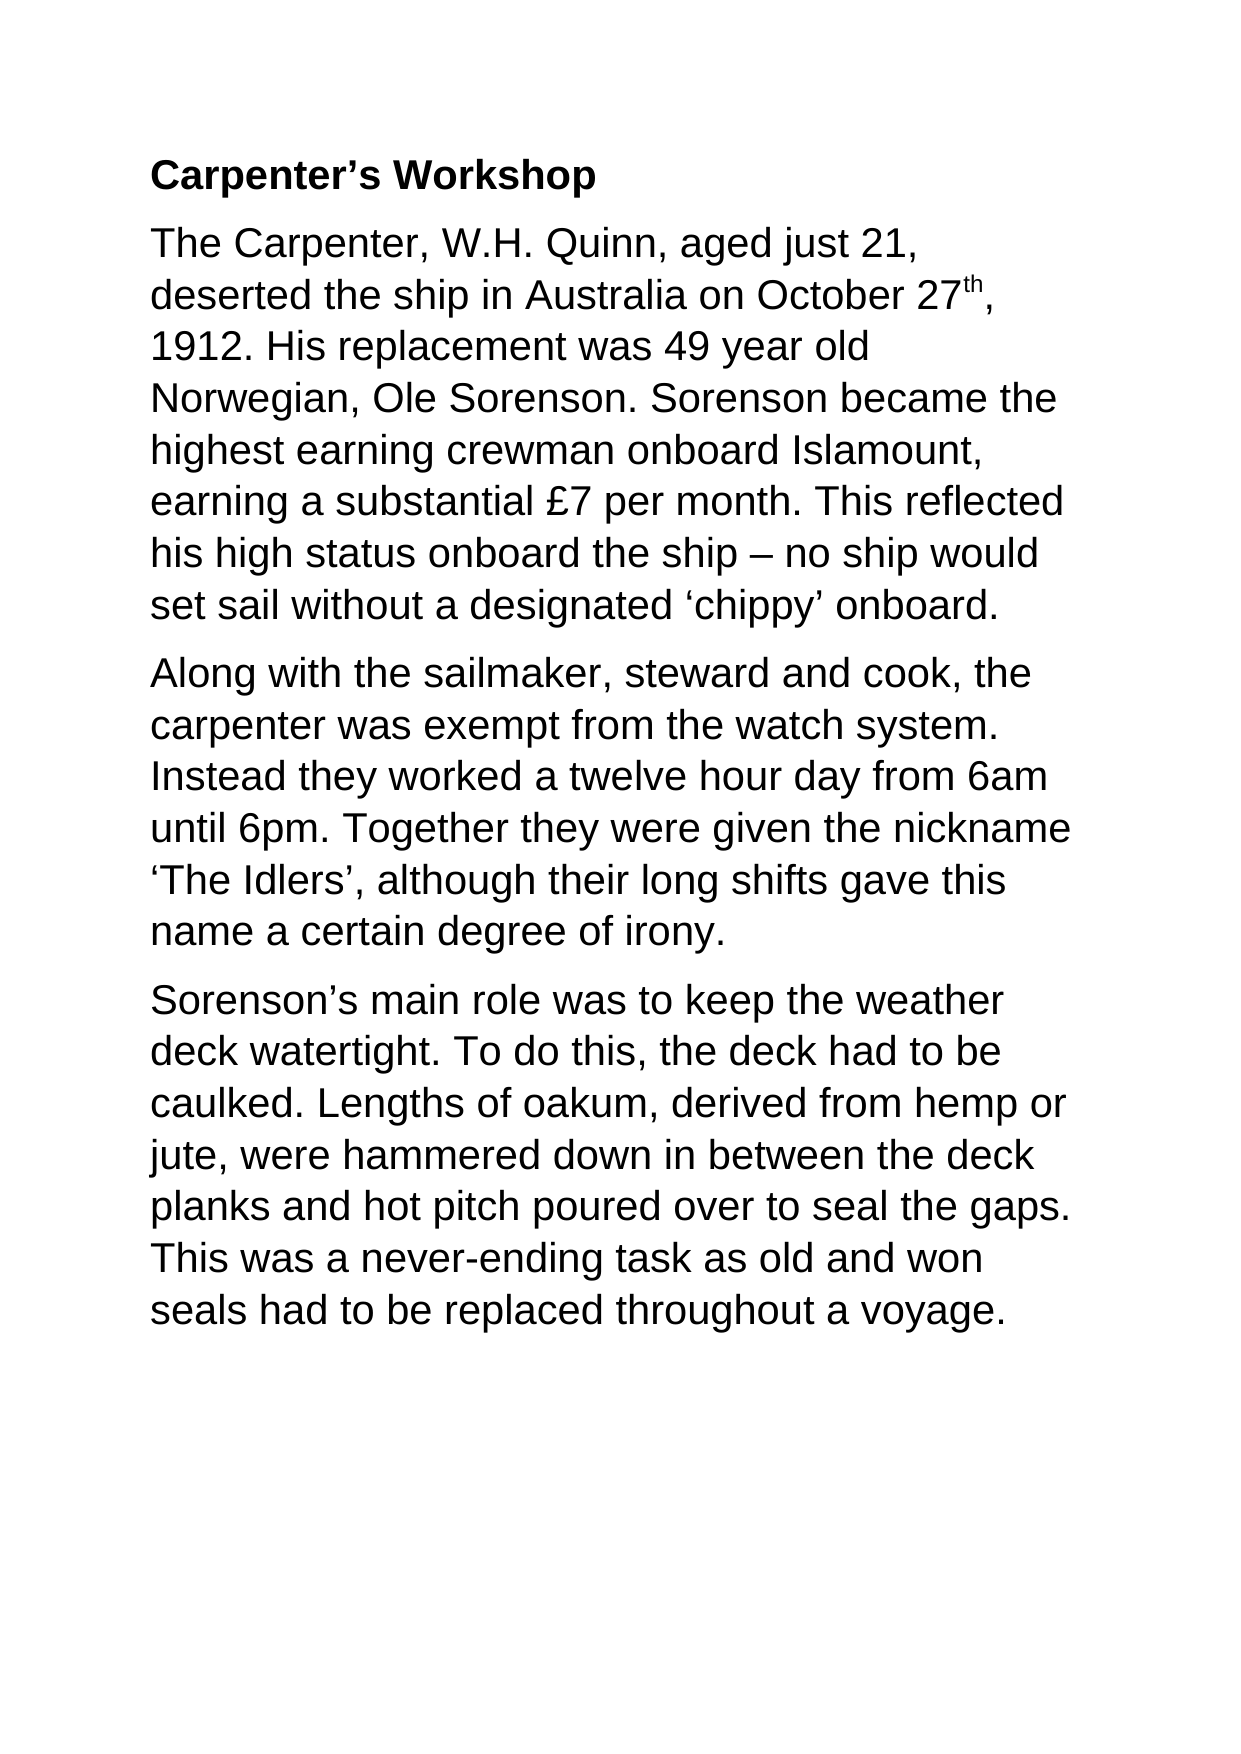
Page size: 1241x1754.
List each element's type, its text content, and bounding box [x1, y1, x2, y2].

text Sorenson’s main role was to keep the weather deck watertight. To do this, the deck had to be caulked. Lengths of oakum, derived from hemp or jute, were hammered down in between the deck planks and hot pitch poured over to seal the gaps. This was a never-ending task as old and won seals had to be replaced throughout a voyage. [150, 975, 1090, 1333]
text Carpenter’s Workshop [150, 150, 1090, 198]
text The Carpenter, W.H. Quinn, aged just 21, deserted the ship in Australia on October 27th, 1912. His replacement was 49 year old Norwegian, Ole Sorenson. Sorenson became the highest earning crewman onboard Islamount, earning a substantial £7 per month. This reflected his high status onboard the ship – no ship would set sail without a designated ‘chippy’ onboard. [150, 218, 1090, 628]
text Along with the sailmaker, steward and cook, the carpenter was exempt from the watch system. Instead they worked a twelve hour day from 6am until 6pm. Together they were given the nickname ‘The Idlers’, although their long shifts gave this name a certain degree of irony. [150, 648, 1090, 954]
